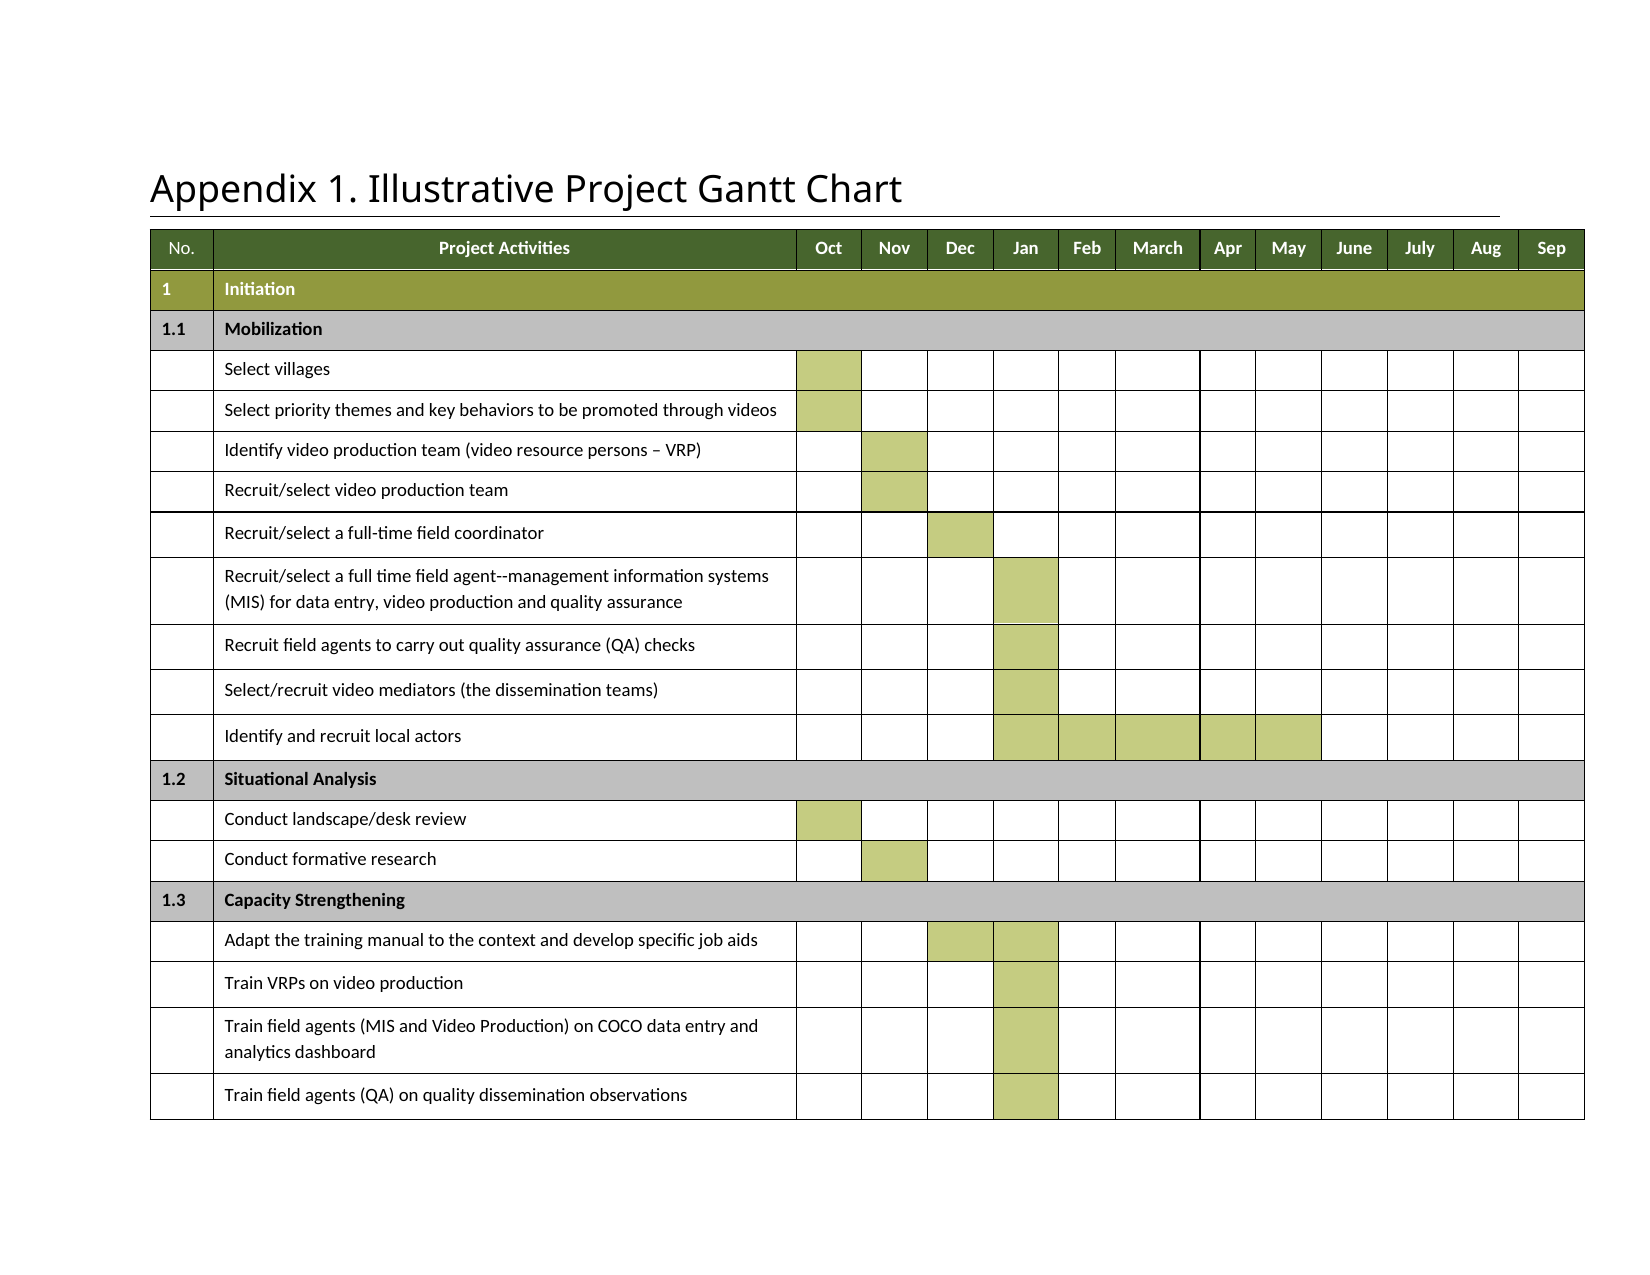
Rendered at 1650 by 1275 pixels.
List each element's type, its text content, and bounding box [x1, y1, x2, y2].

table_cell [928, 1008, 993, 1073]
table_cell [1059, 1008, 1115, 1073]
table_cell [1519, 472, 1584, 511]
table_cell [1116, 391, 1199, 431]
table_header Feb [1059, 230, 1115, 269]
table_cell [862, 391, 927, 431]
table_cell [151, 558, 213, 623]
table_cell [1519, 1008, 1584, 1073]
table_cell [1059, 841, 1115, 881]
table_cell [994, 922, 1058, 961]
table_cell [797, 625, 861, 669]
table_cell [151, 391, 213, 431]
table_cell Select villages [214, 351, 796, 390]
table_cell [1519, 922, 1584, 961]
table_cell Select priority themes and key behaviors to be promoted through videos [214, 391, 796, 431]
table_cell [994, 513, 1058, 557]
table_cell [151, 841, 213, 881]
table_cell [994, 472, 1058, 511]
table_cell [1322, 351, 1387, 390]
table_cell [1454, 625, 1518, 669]
table_cell [1322, 513, 1387, 557]
table_cell [928, 962, 993, 1007]
table_cell [1454, 841, 1518, 881]
table_cell [1116, 922, 1199, 961]
table_cell [1454, 715, 1518, 760]
table_cell [994, 558, 1058, 623]
table_cell [1116, 472, 1199, 511]
table_cell [862, 432, 927, 471]
table_cell [1256, 841, 1321, 881]
table_cell Recruit/select a full time field agent--management information systems (MIS) for data entry, video production and quality assurance [214, 558, 796, 623]
table_cell [994, 351, 1058, 390]
table_cell [1388, 432, 1453, 471]
table_cell [1388, 558, 1453, 623]
table_cell [1059, 351, 1115, 390]
table_header Oct [797, 230, 861, 269]
table_cell [1116, 1008, 1199, 1073]
table_cell [1256, 351, 1321, 390]
table_cell [151, 513, 213, 557]
table_cell Mobilization [214, 311, 1584, 350]
table_cell [1519, 513, 1584, 557]
table_cell [151, 472, 213, 511]
table_cell [1322, 391, 1387, 431]
table_cell [1519, 391, 1584, 431]
table_cell [1201, 472, 1255, 511]
table_cell [1388, 625, 1453, 669]
table_cell [1116, 625, 1199, 669]
table_cell [1256, 558, 1321, 623]
title Appendix 1. Illustrative Project Gantt Chart [150, 162, 1500, 216]
table_cell [862, 351, 927, 390]
table_cell [1388, 715, 1453, 760]
table_cell [994, 1074, 1058, 1119]
table_cell [1059, 922, 1115, 961]
table_cell [1116, 962, 1199, 1007]
table_cell [1256, 715, 1321, 760]
table_cell [151, 351, 213, 390]
table_header June [1322, 230, 1387, 269]
table_cell [1322, 558, 1387, 623]
table_cell [928, 625, 993, 669]
table_cell [994, 670, 1058, 714]
table_cell [1322, 715, 1387, 760]
table_cell [862, 513, 927, 557]
table_cell [1256, 391, 1321, 431]
table_header Dec [928, 230, 993, 269]
table_cell [1116, 351, 1199, 390]
table_cell 1.3 [151, 882, 213, 921]
table_cell [1256, 432, 1321, 471]
table_cell [1256, 1008, 1321, 1073]
table_cell [797, 558, 861, 623]
table_cell [1454, 922, 1518, 961]
table_cell [1519, 625, 1584, 669]
table_cell [1322, 625, 1387, 669]
table_cell Recruit/select video production team [214, 472, 796, 511]
table_cell [1059, 625, 1115, 669]
table_cell [797, 670, 861, 714]
table_cell [1388, 391, 1453, 431]
table_cell [797, 513, 861, 557]
table_cell Train field agents (QA) on quality dissemination observations [214, 1074, 796, 1119]
table_cell [994, 432, 1058, 471]
table_cell [151, 962, 213, 1007]
table_cell [1256, 513, 1321, 557]
table_cell [1322, 841, 1387, 881]
table_header July [1388, 230, 1453, 269]
table_header Project Activities [214, 230, 796, 269]
table_cell [1116, 841, 1199, 881]
table_cell [1256, 962, 1321, 1007]
table_cell [928, 558, 993, 623]
table_cell [1116, 432, 1199, 471]
table_cell [994, 962, 1058, 1007]
table_cell [1322, 922, 1387, 961]
table_cell [994, 715, 1058, 760]
table_cell [1116, 1074, 1199, 1119]
table_header Apr [1201, 230, 1255, 269]
table_cell Situational Analysis [214, 761, 1584, 800]
table_cell [928, 513, 993, 557]
table_cell [862, 472, 927, 511]
table_cell [1201, 351, 1255, 390]
table_cell [151, 432, 213, 471]
table_cell [994, 625, 1058, 669]
table_cell [862, 801, 927, 840]
table_cell [994, 1008, 1058, 1073]
table_cell [1519, 962, 1584, 1007]
table_cell [1322, 432, 1387, 471]
table_cell [1322, 962, 1387, 1007]
table_cell Adapt the training manual to the context and develop specific job aids [214, 922, 796, 961]
table_cell [928, 1074, 993, 1119]
table_cell [1454, 1008, 1518, 1073]
table_cell 1 [151, 271, 213, 310]
table_cell [797, 841, 861, 881]
table_cell [1201, 922, 1255, 961]
table_cell [1116, 801, 1199, 840]
table_cell Recruit/select a full-time field coordinator [214, 513, 796, 557]
table_cell Identify video production team (video resource persons – VRP) [214, 432, 796, 471]
table_cell [1454, 472, 1518, 511]
table_cell [862, 841, 927, 881]
table_cell [797, 432, 861, 471]
table_cell [1059, 801, 1115, 840]
table_cell [151, 801, 213, 840]
table_cell [928, 841, 993, 881]
table_cell [1388, 841, 1453, 881]
table_header Nov [862, 230, 927, 269]
table_cell [1388, 472, 1453, 511]
table_cell [151, 625, 213, 669]
table_cell [928, 922, 993, 961]
table_cell [1388, 922, 1453, 961]
table_cell 1.2 [151, 761, 213, 800]
table_cell [1256, 801, 1321, 840]
table_cell [862, 715, 927, 760]
table_cell [797, 715, 861, 760]
table_cell [1454, 432, 1518, 471]
table_cell [862, 1008, 927, 1073]
table_cell [1256, 472, 1321, 511]
table_cell [928, 472, 993, 511]
table_cell [1201, 801, 1255, 840]
table_cell [1388, 1074, 1453, 1119]
table_cell [1454, 513, 1518, 557]
table_cell [151, 715, 213, 760]
table_cell [1059, 1074, 1115, 1119]
table_cell [1201, 558, 1255, 623]
table_cell [862, 625, 927, 669]
table_cell [797, 351, 861, 390]
table_cell [1256, 1074, 1321, 1119]
table_cell [1116, 513, 1199, 557]
table_cell Conduct formative research [214, 841, 796, 881]
table_cell [1059, 558, 1115, 623]
table_cell [1059, 391, 1115, 431]
table_cell [928, 715, 993, 760]
table_cell [862, 558, 927, 623]
table_cell [862, 1074, 927, 1119]
table_cell [1059, 472, 1115, 511]
table_cell [1201, 391, 1255, 431]
table_header May [1256, 230, 1321, 269]
table_cell [928, 351, 993, 390]
table_cell Train field agents (MIS and Video Production) on COCO data entry and analytics dashboard [214, 1008, 796, 1073]
table_cell [151, 670, 213, 714]
table_cell Select/recruit video mediators (the dissemination teams) [214, 670, 796, 714]
table_cell [1201, 1074, 1255, 1119]
table_cell [1519, 841, 1584, 881]
table_cell [1388, 801, 1453, 840]
table_cell [1454, 1074, 1518, 1119]
table_cell [1116, 715, 1199, 760]
table_cell [1059, 513, 1115, 557]
table_cell 1.1 [151, 311, 213, 350]
table_cell [1322, 1074, 1387, 1119]
table_cell [862, 962, 927, 1007]
table_cell Conduct landscape/desk review [214, 801, 796, 840]
table_cell [1059, 432, 1115, 471]
table_cell [1388, 1008, 1453, 1073]
table_cell Train VRPs on video production [214, 962, 796, 1007]
table_cell [1388, 962, 1453, 1007]
table_cell [1116, 558, 1199, 623]
table_cell [1256, 922, 1321, 961]
table_cell [1519, 558, 1584, 623]
table_cell [1388, 670, 1453, 714]
table_cell Initiation [214, 271, 1584, 310]
table_cell [151, 1074, 213, 1119]
table_cell [1519, 432, 1584, 471]
table_cell [928, 432, 993, 471]
table_cell [928, 391, 993, 431]
table_cell [1201, 432, 1255, 471]
table_cell [1201, 670, 1255, 714]
table_cell [1454, 558, 1518, 623]
table_cell [151, 922, 213, 961]
table_cell [1519, 801, 1584, 840]
table_cell [797, 922, 861, 961]
table_cell [994, 841, 1058, 881]
table_cell Identify and recruit local actors [214, 715, 796, 760]
table_cell [1256, 670, 1321, 714]
table_cell [994, 391, 1058, 431]
table_cell [797, 391, 861, 431]
table_cell [1201, 513, 1255, 557]
table_cell [1519, 1074, 1584, 1119]
table_header March [1116, 230, 1199, 269]
table_cell [797, 472, 861, 511]
table_header Sep [1519, 230, 1584, 269]
table_cell [1059, 715, 1115, 760]
table_cell [1454, 670, 1518, 714]
table_cell [1454, 962, 1518, 1007]
table_cell [1201, 962, 1255, 1007]
table_cell [1201, 625, 1255, 669]
table_cell [1256, 625, 1321, 669]
table_cell [1201, 1008, 1255, 1073]
table_cell [862, 670, 927, 714]
table_cell [862, 922, 927, 961]
table_cell [151, 1008, 213, 1073]
table_cell [1322, 670, 1387, 714]
table_cell [1059, 962, 1115, 1007]
table_cell [1454, 801, 1518, 840]
table_cell [994, 801, 1058, 840]
table_cell [1322, 801, 1387, 840]
table_cell [797, 801, 861, 840]
table_header Aug [1454, 230, 1518, 269]
table_cell [1454, 351, 1518, 390]
table_header Jan [994, 230, 1058, 269]
table_cell [797, 1008, 861, 1073]
table_header No. [151, 230, 213, 269]
table_cell [1388, 513, 1453, 557]
table_cell [1388, 351, 1453, 390]
table_cell [928, 670, 993, 714]
table_cell [1322, 1008, 1387, 1073]
table_cell [1322, 472, 1387, 511]
table_cell [797, 1074, 861, 1119]
table_cell [1201, 841, 1255, 881]
table_cell [1519, 670, 1584, 714]
table_cell Recruit field agents to carry out quality assurance (QA) checks [214, 625, 796, 669]
table_cell [1519, 715, 1584, 760]
table_cell [797, 962, 861, 1007]
table_cell [1201, 715, 1255, 760]
table_cell [1116, 670, 1199, 714]
table_cell [1519, 351, 1584, 390]
table_cell Capacity Strengthening [214, 882, 1584, 921]
table_cell [1454, 391, 1518, 431]
table_cell [1059, 670, 1115, 714]
table_cell [928, 801, 993, 840]
